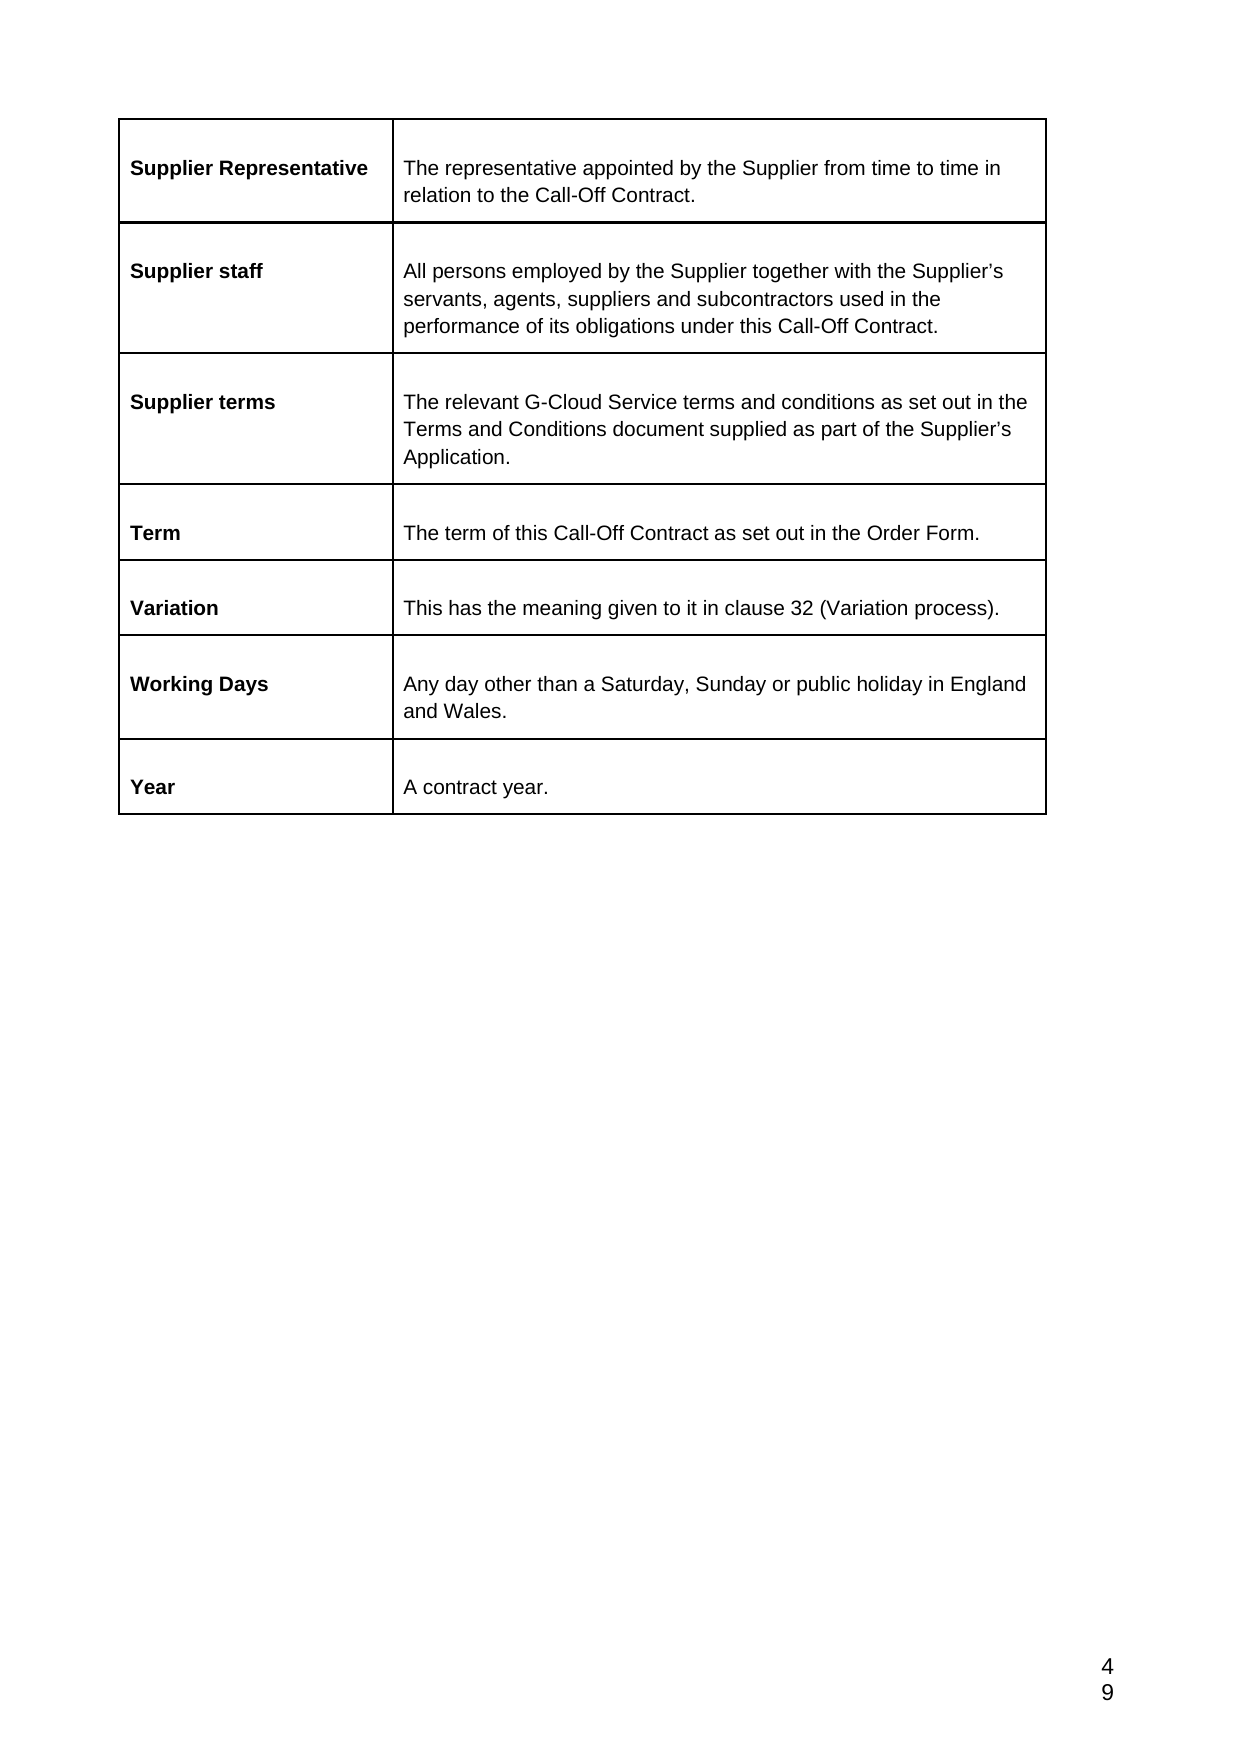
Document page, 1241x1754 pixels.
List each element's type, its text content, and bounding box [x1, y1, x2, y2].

table_cell This has the meaning given to it in clause 32 (Variation process). [394, 561, 1045, 634]
table_cell Year [120, 740, 392, 813]
table_cell The relevant G-Cloud Service terms and conditions as set out in the Terms and Conditions document supplied as part of the Supplier’s Application. [394, 354, 1045, 483]
table_cell Term [120, 485, 392, 558]
table_cell The representative appointed by the Supplier from time to time in relation to the Call-Off Contract. [394, 120, 1045, 221]
table_cell Supplier staff [120, 224, 392, 352]
table_cell Any day other than a Saturday, Sunday or public holiday in England and Wales. [394, 636, 1045, 737]
table_cell Supplier terms [120, 354, 392, 483]
table_cell Supplier Representative [120, 120, 392, 221]
table_cell A contract year. [394, 740, 1045, 813]
table_cell Variation [120, 561, 392, 634]
table_cell Working Days [120, 636, 392, 737]
table_cell The term of this Call-Off Contract as set out in the Order Form. [394, 485, 1045, 558]
table_cell All persons employed by the Supplier together with the Supplier’s servants, agents, suppliers and subcontractors used in the performance of its obligations under this Call-Off Contract. [394, 224, 1045, 352]
